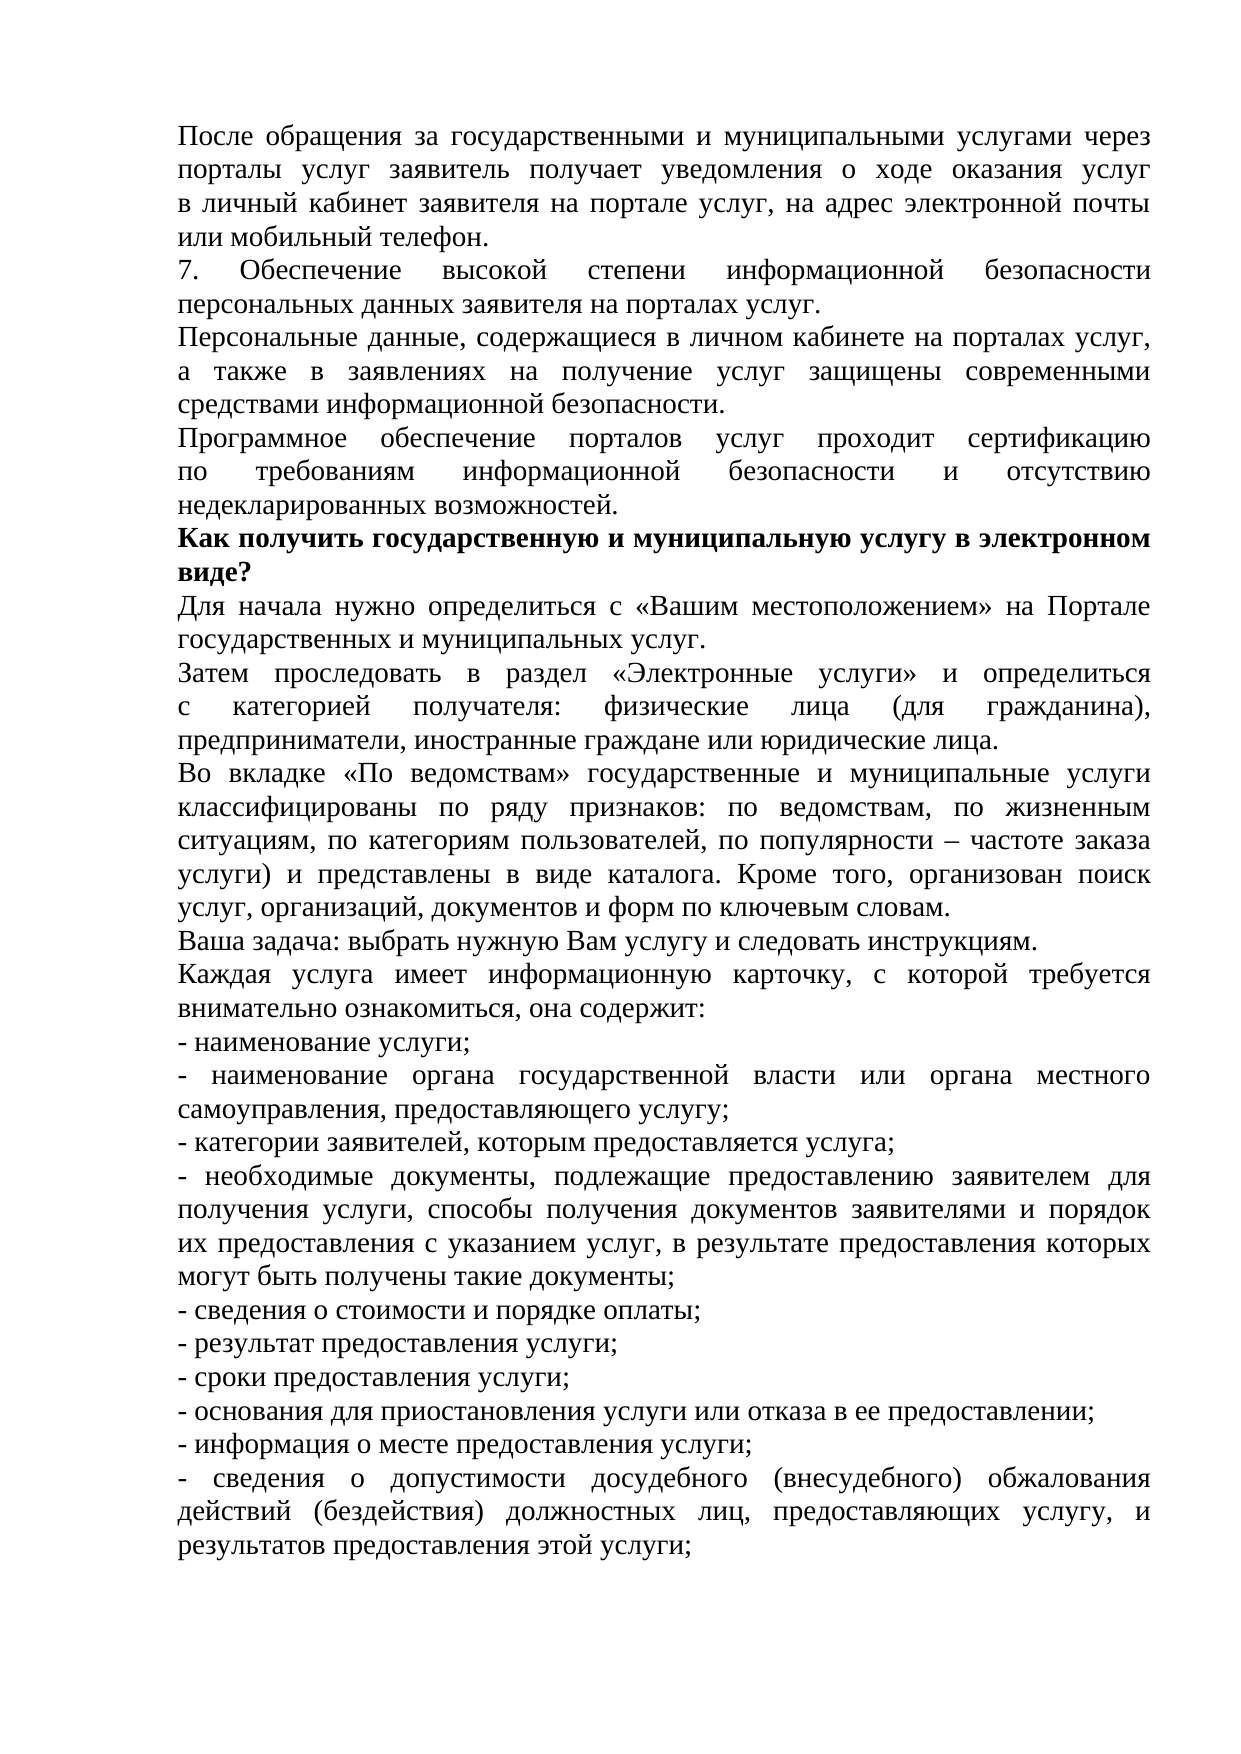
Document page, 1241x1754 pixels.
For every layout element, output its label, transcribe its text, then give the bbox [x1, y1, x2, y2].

text Ваша задача: выбрать нужную Вам услугу и следовать инструкциям. [177, 923, 1152, 957]
text Каждая услуга имеет информационную карточку, с которой требуется внимательно ознакомиться, она содержит: [177, 957, 1152, 1024]
text - необходимые документы, подлежащие предоставлению заявителем для получения услуги, способы получения документов заявителями и порядок их предоставления с указанием услуг, в результате предоставления которых могут быть получены такие документы; [177, 1158, 1152, 1292]
text - сведения о стоимости и порядке оплаты; [177, 1292, 1152, 1326]
text Как получить государственную и муниципальную услугу в электронном виде? [177, 521, 1152, 588]
text Во вкладке «По ведомствам» государственные и муниципальные услуги классифицированы по ряду признаков: по ведомствам, по жизненным ситуациям, по категориям пользователей, по популярности – частоте заказа услуги) и представлены в виде каталога. Кроме того, организован поиск услуг, организаций, документов и форм по ключевым словам. [177, 755, 1152, 923]
text - основания для приостановления услуги или отказа в ее предоставлении; [177, 1393, 1152, 1426]
text - сведения о допустимости досудебного (внесудебного) обжалования действий (бездействия) должностных лиц, предоставляющих услугу, и результатов предоставления этой услуги; [177, 1460, 1152, 1560]
text - сроки предоставления услуги; [177, 1359, 1152, 1393]
text Для начала нужно определиться с «Вашим местоположением» на Портале государственных и муниципальных услуг. [177, 588, 1152, 655]
text - наименование органа государственной власти или органа местного самоуправления, предоставляющего услугу; [177, 1057, 1152, 1124]
text - наименование услуги; [177, 1024, 1152, 1057]
text Затем проследовать в раздел «Электронные услуги» и определиться с категорией получателя: физические лица (для гражданина), предприниматели, иностранные граждане или юридические лица. [177, 655, 1152, 755]
text Программное обеспечение порталов услуг проходит сертификацию по требованиям информационной безопасности и отсутствию недекларированных возможностей. [177, 420, 1152, 521]
text После обращения за государственными и муниципальными услугами через порталы услуг заявитель получает уведомления о ходе оказания услуг в личный кабинет заявителя на портале услуг, на адрес электронной почты или мобильный телефон. [177, 118, 1152, 252]
text Персональные данные, содержащиеся в личном кабинете на порталах услуг, а также в заявлениях на получение услуг защищены современными средствами информационной безопасности. [177, 319, 1152, 420]
text - категории заявителей, которым предоставляется услуга; [177, 1124, 1152, 1158]
text - результат предоставления услуги; [177, 1326, 1152, 1359]
text - информация о месте предоставления услуги; [177, 1426, 1152, 1460]
text 7. Обеспечение высокой степени информационной безопасности персональных данных заявителя на порталах услуг. [177, 252, 1152, 319]
